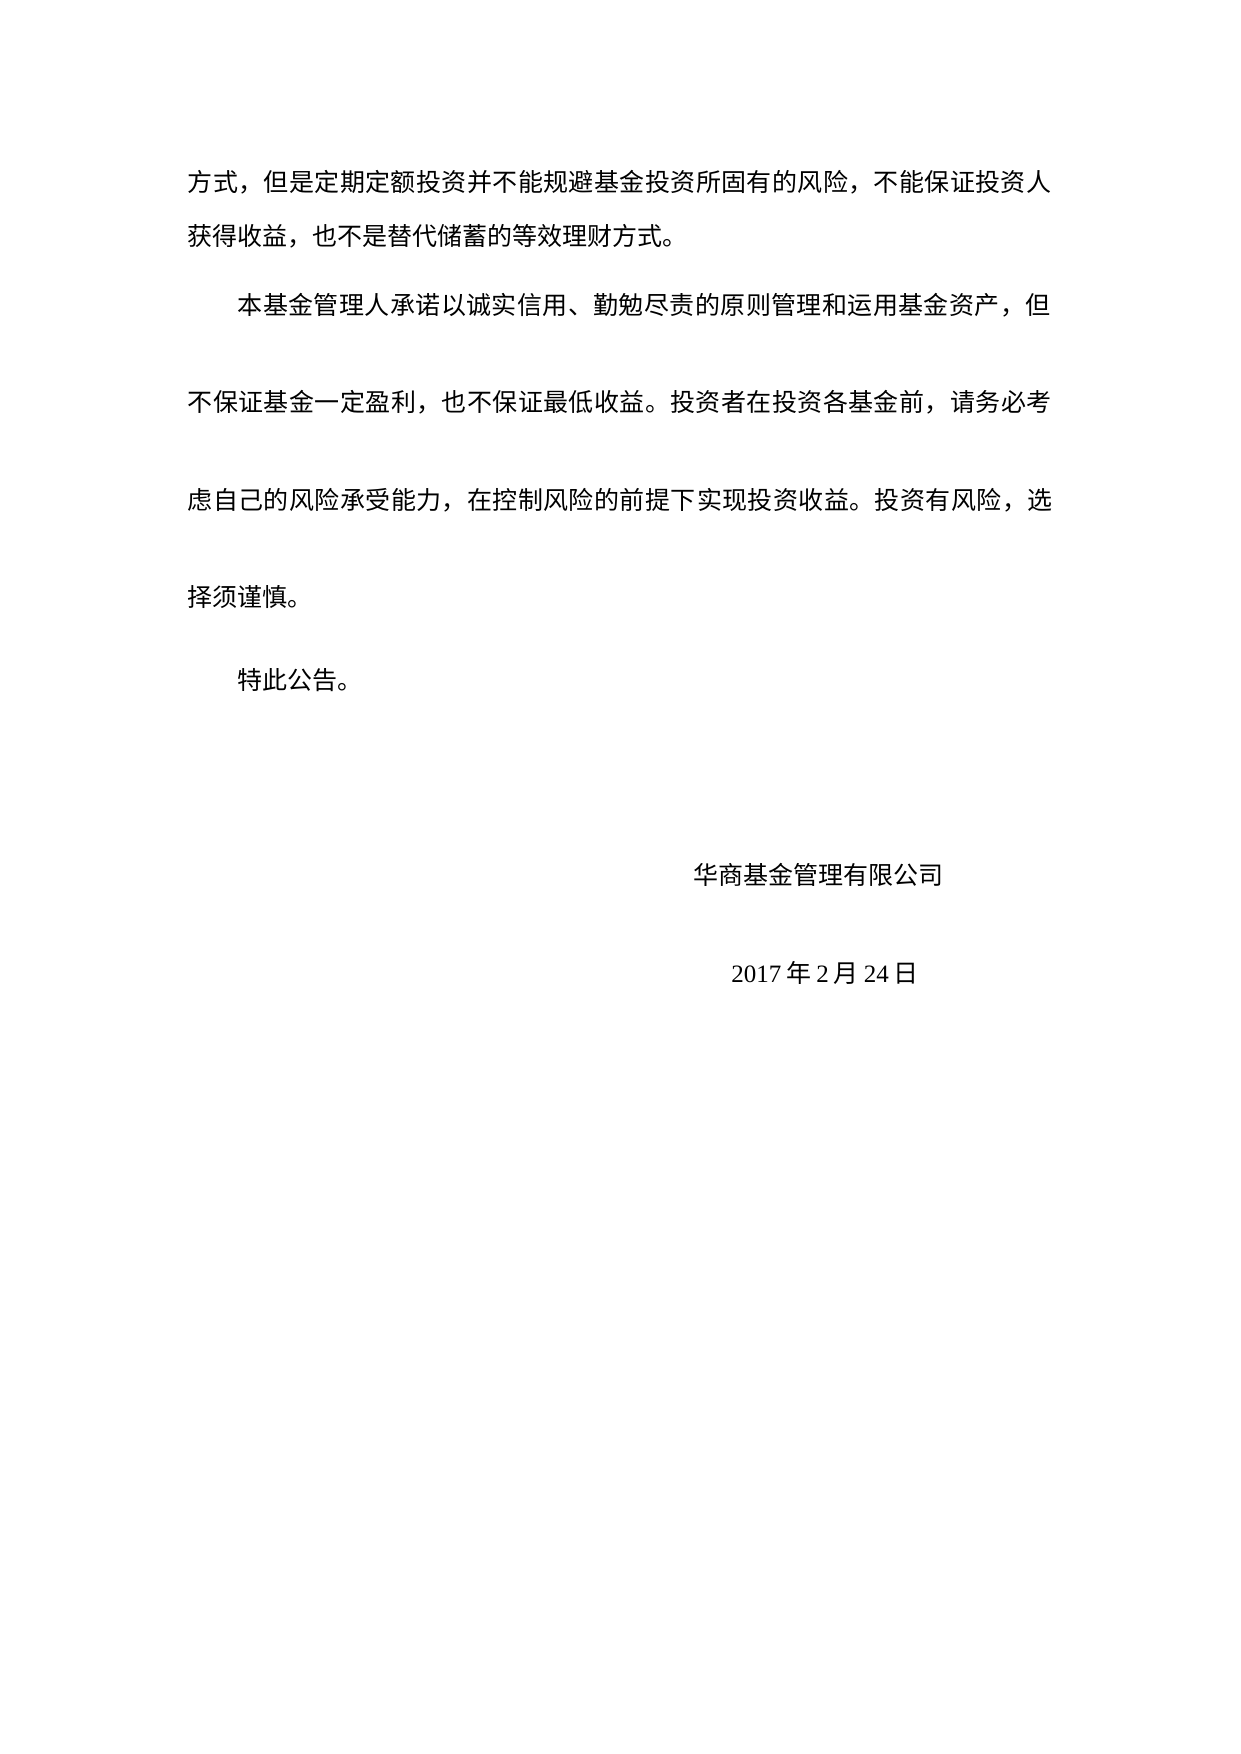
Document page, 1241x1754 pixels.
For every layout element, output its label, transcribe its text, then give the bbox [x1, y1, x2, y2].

text 特此公告。 华商基金管理有限公司 2017年2月24日 [187, 646, 1053, 1004]
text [187, 162, 1053, 253]
text 本基金管理人承诺以诚实信用、勤勉尽责的原则管理和运用基金资产，但不保证基金一定盈利，也不保证最低收益。投资者在投资各基金前，请务必考虑自己的风险承受能力，在控制风险的前提下实现投资收益。投资有风险，选择须谨慎。 [187, 271, 1053, 628]
